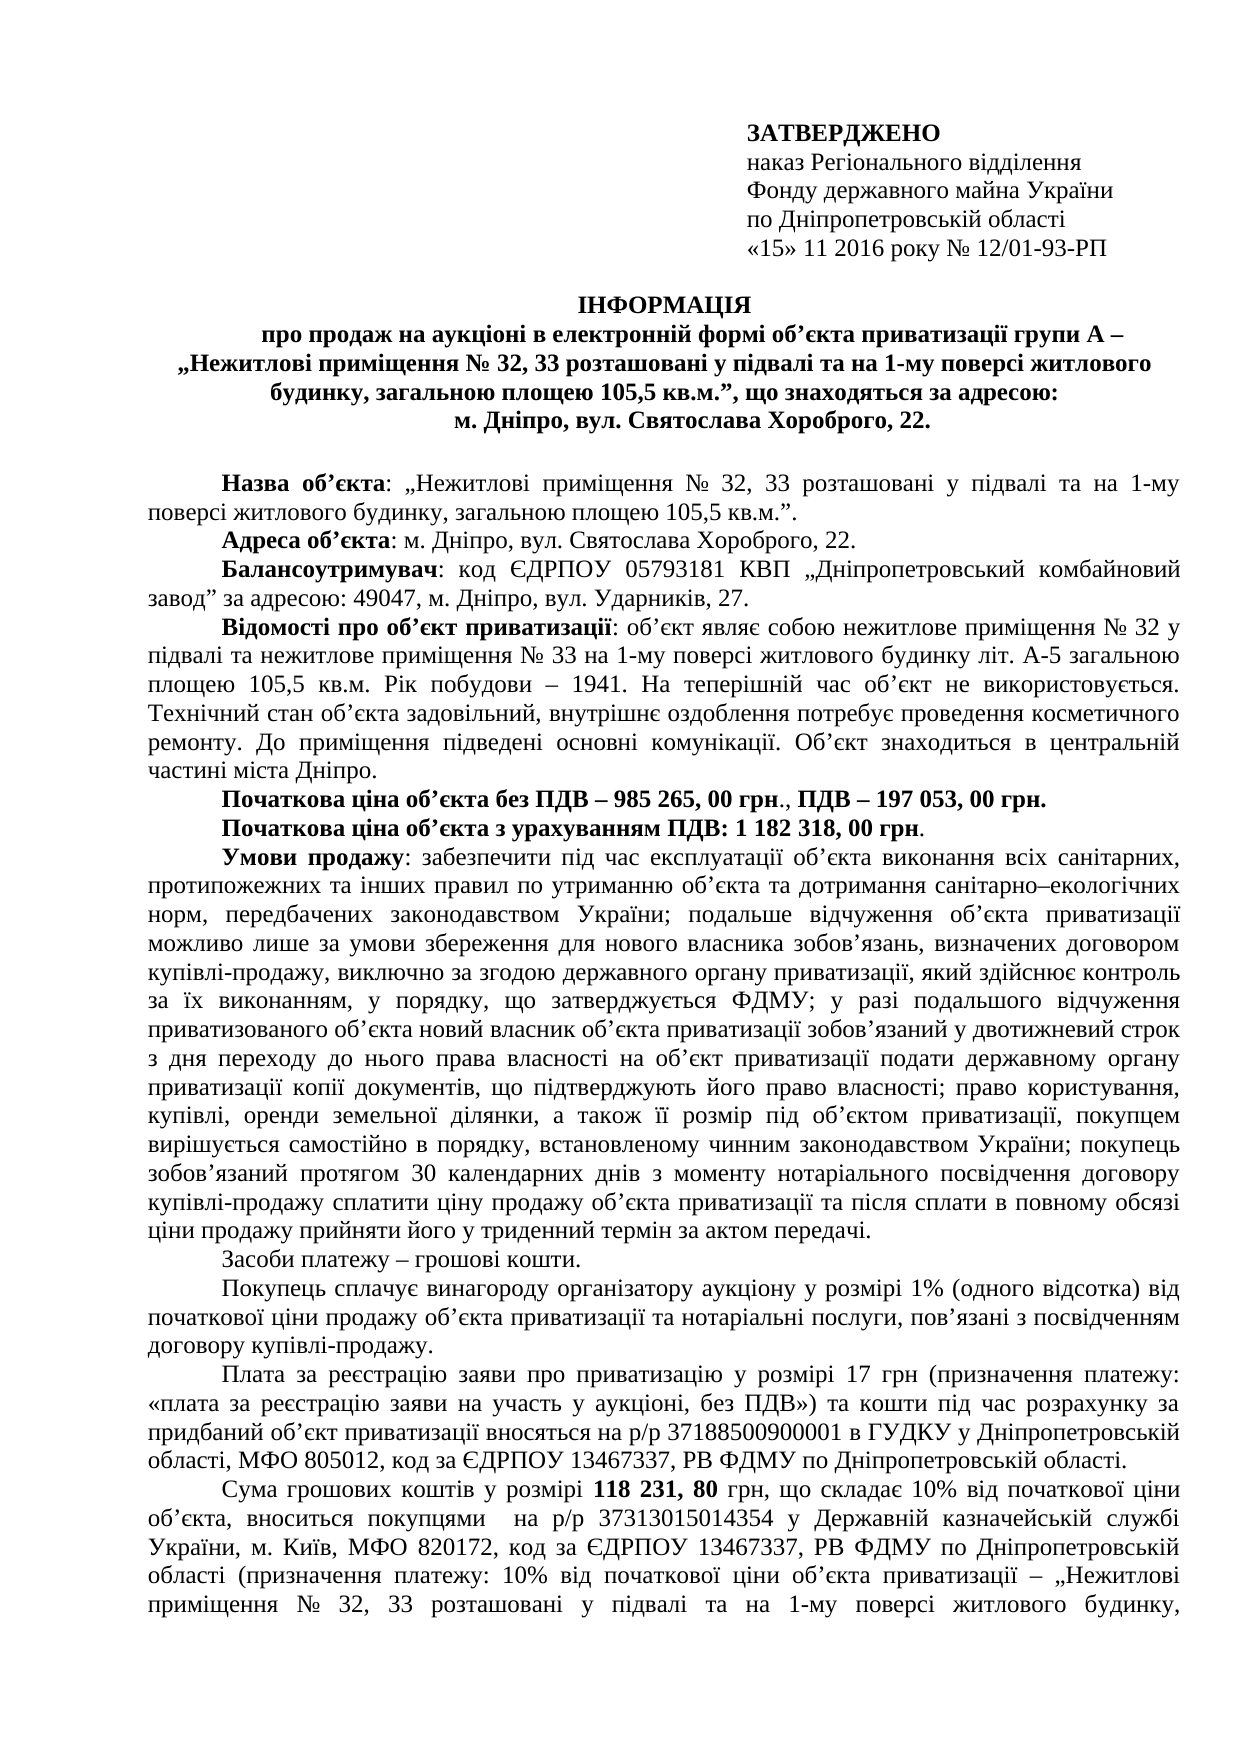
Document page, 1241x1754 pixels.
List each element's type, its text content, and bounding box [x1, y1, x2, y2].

text Засоби платежу – грошові кошти. [148, 1244, 1181, 1273]
text Відомості про об’єкт приватизації: об’єкт являє собою нежитлове приміщення № 32 у підвалі та нежитлове приміщення № 33 на 1-му поверсі житлового будинку літ. А-5 загальною площею 105,5 кв.м. Рік побудови – 1941. На теперішній час об’єкт не використовується. Технічний стан об’єкта задовільний, внутрішнє оздоблення потребує проведення косметичного ремонту. До приміщення підведені основні комунікації. Об’єкт знаходиться в центральній частині міста Дніпро. [148, 612, 1181, 784]
text Умови продажу: забезпечити під час експлуатації об’єкта виконання всіх санітарних, протипожежних та інших правил по утриманню об’єкта та дотримання санітарно–екологічних норм, передбачених законодавством України; подальше відчуження об’єкта приватизації можливо лише за умови збереження для нового власника зобов’язань, визначених договором купівлі-продажу, виключно за згодою державного органу приватизації, який здійснює контроль за їх виконанням, у порядку, що затверджується ФДМУ; у разі подальшого відчуження приватизованого об’єкта новий власник об’єкта приватизації зобов’язаний у двотижневий строк з дня переходу до нього права власності на об’єкт приватизації подати державному органу приватизації копії документів, що підтверджують його право власності; право користування, купівлі, оренди земельної ділянки, а також її розмір під об’єктом приватизації, покупцем вирішується самостійно в порядку, встановленому чинним законодавством України; покупець зобов’язаний протягом 30 календарних днів з моменту нотаріального посвідчення договору купівлі-продажу сплатити ціну продажу об’єкта приватизації та після сплати в повному обсязі ціни продажу прийняти його у триденний термін за актом передачі. [148, 842, 1181, 1244]
text Покупець сплачує винагороду організатору аукціону у розмірі 1% (одного відсотка) від початкової ціни продажу об’єкта приватизації та нотаріальні послуги, пов’язані з посвідченням договору купівлі-продажу. [148, 1273, 1181, 1359]
table_header ЗАТВЕРДЖЕНО наказ Регіонального відділення Фонду державного майна України по Дніпропетровській області «15» 11 2016 року № 12/01-93-РП [735, 118, 1181, 291]
text Початкова ціна об’єкта з урахуванням ПДВ: 1 182 318, 00 грн. [148, 813, 1181, 842]
text Початкова ціна об’єкта без ПДВ – 985 265, 00 грн., ПДВ – 197 053, 00 грн. [148, 784, 1181, 813]
text Назва об’єкта: „Нежитлові приміщення № 32, 33 розташовані у підвалі та на 1-му поверсі житлового будинку, загальною площею 105,5 кв.м.”. [148, 468, 1181, 525]
text м. Дніпро, вул. Святослава Хороброго, 22. [148, 406, 1181, 434]
text Адреса об’єкта: м. Дніпро, вул. Святослава Хороброго, 22. [148, 525, 1181, 554]
text про продаж на аукціоні в електронній формі об’єкта приватизації групи А – „Нежитлові приміщення № 32, 33 розташовані у підвалі та на 1-му поверсі житлового будинку, загальною площею 105,5 кв.м.”, що знаходяться за адресою: [148, 319, 1181, 406]
text Плата за реєстрацію заяви про приватизацію у розмірі 17 грн (призначення платежу: «плата за реєстрацію заяви на участь у аукціоні, без ПДВ») та кошти під час розрахунку за придбаний об’єкт приватизації вносяться на р/р 37188500900001 в ГУДКУ у Дніпропетровській області, МФО 805012, код за ЄДРПОУ 13467337, РВ ФДМУ по Дніпропетровській області. [148, 1359, 1181, 1474]
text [148, 1474, 1181, 1618]
text ІНФОРМАЦІЯ [148, 291, 1181, 319]
text Балансоутримувач: код ЄДРПОУ 05793181 КВП „Дніпропетровський комбайновий завод” за адресою: 49047, м. Дніпро, вул. Ударників, 27. [148, 554, 1181, 612]
